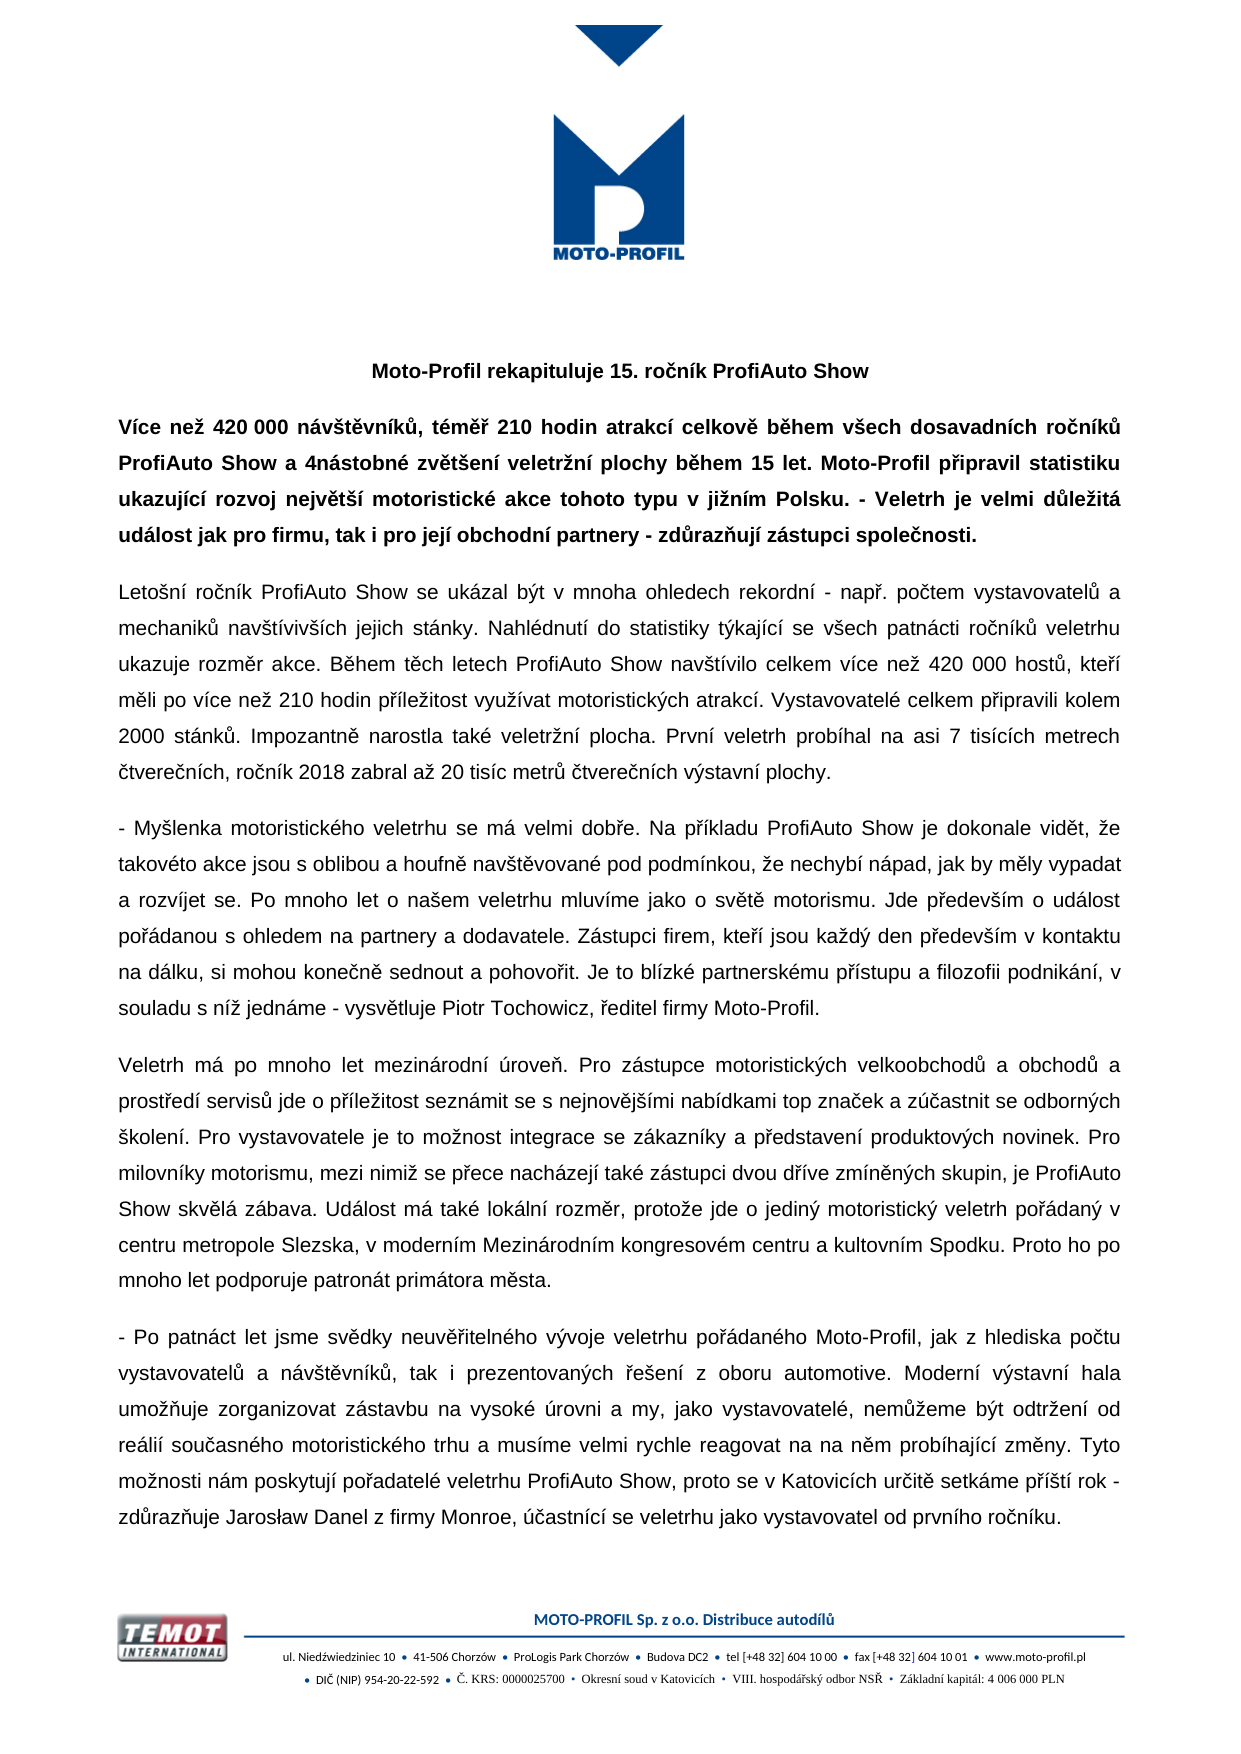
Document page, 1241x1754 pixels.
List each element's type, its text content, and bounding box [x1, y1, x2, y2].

text Letošní ročník ProfiAuto Show se ukázal být v mnoha ohledech rekordní - např. počtem vystavovatelů a mechaniků navštívivších jejich stánky. Nahlédnutí do statistiky týkající se všech patnácti ročníků veletrhu ukazuje rozměr akce. Během těch letech ProfiAuto Show navštívilo celkem více než 420 000 hostů, kteří měli po více než 210 hodin příležitost využívat motoristických atrakcí. Vystavovatelé celkem připravili kolem 2000 stánků. Impozantně narostla také veletržní plocha. První veletrh probíhal na asi 7 tisících metrech čtverečních, ročník 2018 zabral až 20 tisíc metrů čtverečních výstavní plochy. [118, 580, 1122, 783]
text - Myšlenka motoristického veletrhu se má velmi dobře. Na příkladu ProfiAuto Show je dokonale vidět, že takovéto akce jsou s oblibou a houfně navštěvované pod podmínkou, že nechybí nápad, jak by měly vypadat a rozvíjet se. Po mnoho let o našem veletrhu mluvíme jako o světě motorismu. Jde především o událost pořádanou s ohledem na partnery a dodavatele. Zástupci firem, kteří jsou každý den především v kontaktu na dálku, si mohou konečně sednout a pohovořit. Je to blízké partnerskému přístupu a filozofii podnikání, v souladu s níž jednáme - vysvětluje Piotr Tochowicz, ředitel firmy Moto-Profil. [118, 816, 1122, 1020]
text Veletrh má po mnoho let mezinárodní úroveň. Pro zástupce motoristických velkoobchodů a obchodů a prostředí servisů jde o příležitost seznámit se s nejnovějšími nabídkami top značek a zúčastnit se odborných školení. Pro vystavovatele je to možnost integrace se zákazníky a představení produktových novinek. Pro milovníky motorismu, mezi nimiž se přece nacházejí také zástupci dvou dříve zmíněných skupin, je ProfiAuto Show skvělá zábava. Událost má také lokální rozměr, protože jde o jediný motoristický veletrh pořádaný v centru metropole Slezska, v moderním Mezinárodním kongresovém centru a kultovním Spodku. Proto ho po mnoho let podporuje patronát primátora města. [118, 1053, 1122, 1292]
text Moto-Profil rekapituluje 15. ročník ProfiAuto Show [118, 358, 1122, 382]
text Více než 420 000 návštěvníků, téměř 210 hodin atrakcí celkově během všech dosavadních ročníků ProfiAuto Show a 4nástobné zvětšení veletržní plochy během 15 let. Moto-Profil připravil statistiku ukazující rozvoj největší motoristické akce tohoto typu v jižním Polsku. - Veletrh je velmi důležitá událost jak pro firmu, tak i pro její obchodní partnery - zdůrazňují zástupci společnosti. [118, 415, 1122, 547]
text - Po patnáct let jsme svědky neuvěřitelného vývoje veletrhu pořádaného Moto-Profil, jak z hlediska počtu vystavovatelů a návštěvníků, tak i prezentovaných řešení z oboru automotive. Moderní výstavní hala umožňuje zorganizovat zástavbu na vysoké úrovni a my, jako vystavovatelé, nemůžeme být odtržení od reálií současného motoristického trhu a musíme velmi rychle reagovat na na něm probíhající změny. Tyto možnosti nám poskytují pořadatelé veletrhu ProfiAuto Show, proto se v Katovicích určitě setkáme příští rok - zdůrazňuje Jarosław Danel z firmy Monroe, účastnící se veletrhu jako vystavovatel od prvního ročníku. [118, 1325, 1122, 1529]
picture [0, 25, 1241, 265]
picture [0, 1581, 1241, 1754]
